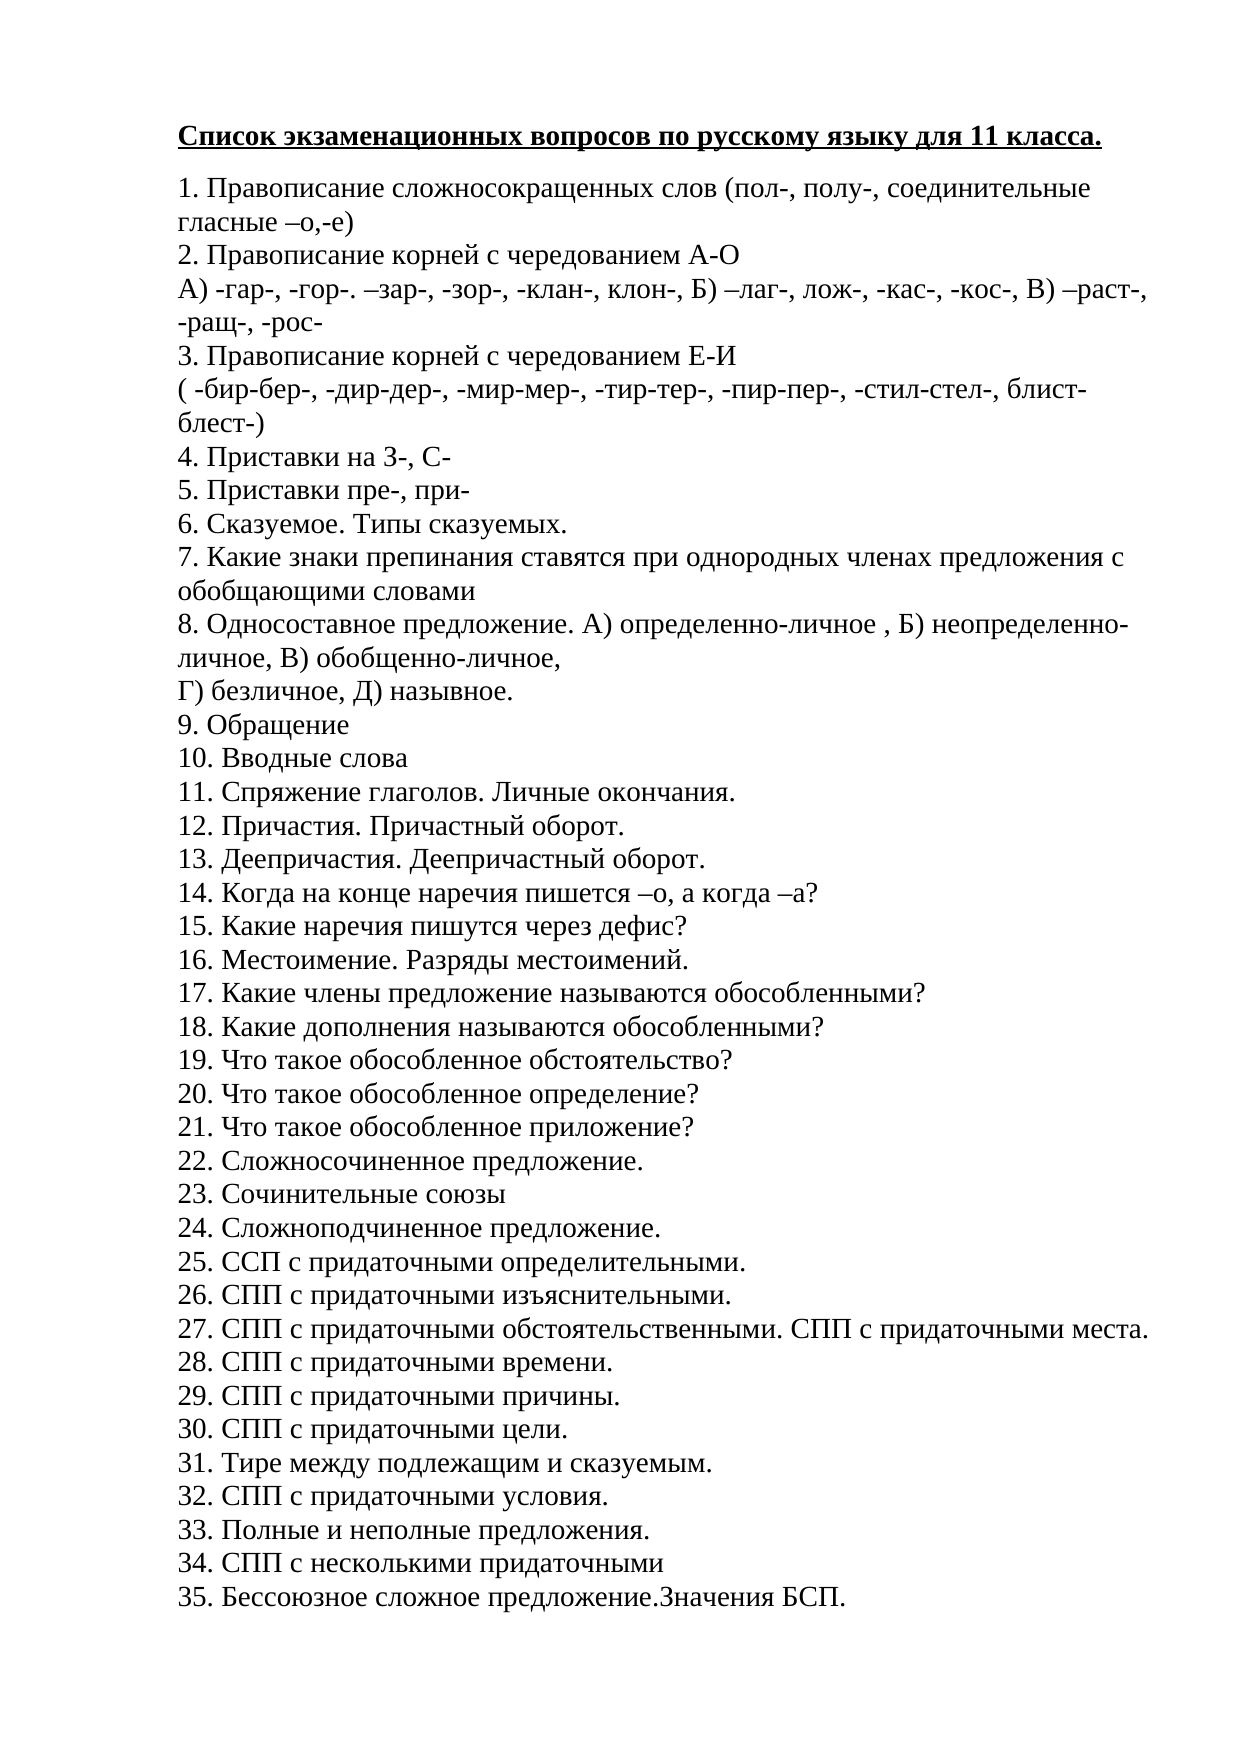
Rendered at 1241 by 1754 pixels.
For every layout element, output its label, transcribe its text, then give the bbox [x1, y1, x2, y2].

text 1. Правописание сложносокращенных слов (пол-, полу-, соединительные гласные –о,-е) [177, 170, 1152, 237]
text 25. ССП с придаточными определительными. [177, 1244, 1152, 1277]
text 8. Односоставное предложение. А) определенно-личное , Б) неопределенно-личное, В) обобщенно-личное, [177, 606, 1152, 673]
text 10. Вводные слова [177, 741, 1152, 774]
text 31. Тире между подлежащим и сказуемым. [177, 1445, 1152, 1478]
text 24. Сложноподчиненное предложение. [177, 1210, 1152, 1244]
text 19. Что такое обособленное обстоятельство? [177, 1042, 1152, 1076]
text 35. Бессоюзное сложное предложение.Значения БСП. [177, 1579, 1152, 1613]
text 6. Сказуемое. Типы сказуемых. [177, 506, 1152, 539]
text 12. Причастия. Причастный оборот. [177, 808, 1152, 841]
text 28. СПП с придаточными времени. [177, 1344, 1152, 1378]
text 23. Сочинительные союзы [177, 1177, 1152, 1210]
text 22. Сложносочиненное предложение. [177, 1143, 1152, 1177]
text 29. СПП с придаточными причины. [177, 1378, 1152, 1411]
text 20. Что такое обособленное определение? [177, 1076, 1152, 1109]
text 4. Приставки на З-, С- [177, 439, 1152, 472]
text 9. Обращение [177, 707, 1152, 741]
text 34. СПП с несколькими придаточными [177, 1546, 1152, 1579]
text 3. Правописание корней с чередованием Е-И [177, 338, 1152, 372]
text 14. Когда на конце наречия пишется –о, а когда –а? [177, 875, 1152, 908]
text 5. Приставки пре-, при- [177, 472, 1152, 506]
text 15. Какие наречия пишутся через дефис? [177, 908, 1152, 942]
text 30. СПП с придаточными цели. [177, 1411, 1152, 1445]
text 16. Местоимение. Разряды местоимений. [177, 942, 1152, 975]
text 17. Какие члены предложение называются обособленными? [177, 975, 1152, 1009]
text 32. СПП с придаточными условия. [177, 1478, 1152, 1512]
text 13. Деепричастия. Деепричастный оборот. [177, 841, 1152, 875]
text 2. Правописание корней с чередованием А-О [177, 237, 1152, 271]
text 26. СПП с придаточными изъяснительными. [177, 1277, 1152, 1311]
text 21. Что такое обособленное приложение? [177, 1109, 1152, 1143]
text Список экзаменационных вопросов по русскому языку для 11 класса. [177, 118, 1152, 152]
text 7. Какие знаки препинания ставятся при однородных членах предложения с обобщающими словами [177, 539, 1152, 606]
text ( -бир-бер-, -дир-дер-, -мир-мер-, -тир-тер-, -пир-пер-, -стил-стел-, блист-блест-) [177, 372, 1152, 439]
text 27. СПП с придаточными обстоятельственными. СПП с придаточными места. [177, 1311, 1152, 1344]
text Г) безличное, Д) назывное. [177, 673, 1152, 707]
text 18. Какие дополнения называются обособленными? [177, 1009, 1152, 1042]
text А) -гар-, -гор-. –зар-, -зор-, -клан-, клон-, Б) –лаг-, лож-, -кас-, -кос-, В) –раст-, -ращ-, -рос- [177, 271, 1152, 338]
text 11. Спряжение глаголов. Личные окончания. [177, 774, 1152, 808]
text 33. Полные и неполные предложения. [177, 1512, 1152, 1546]
